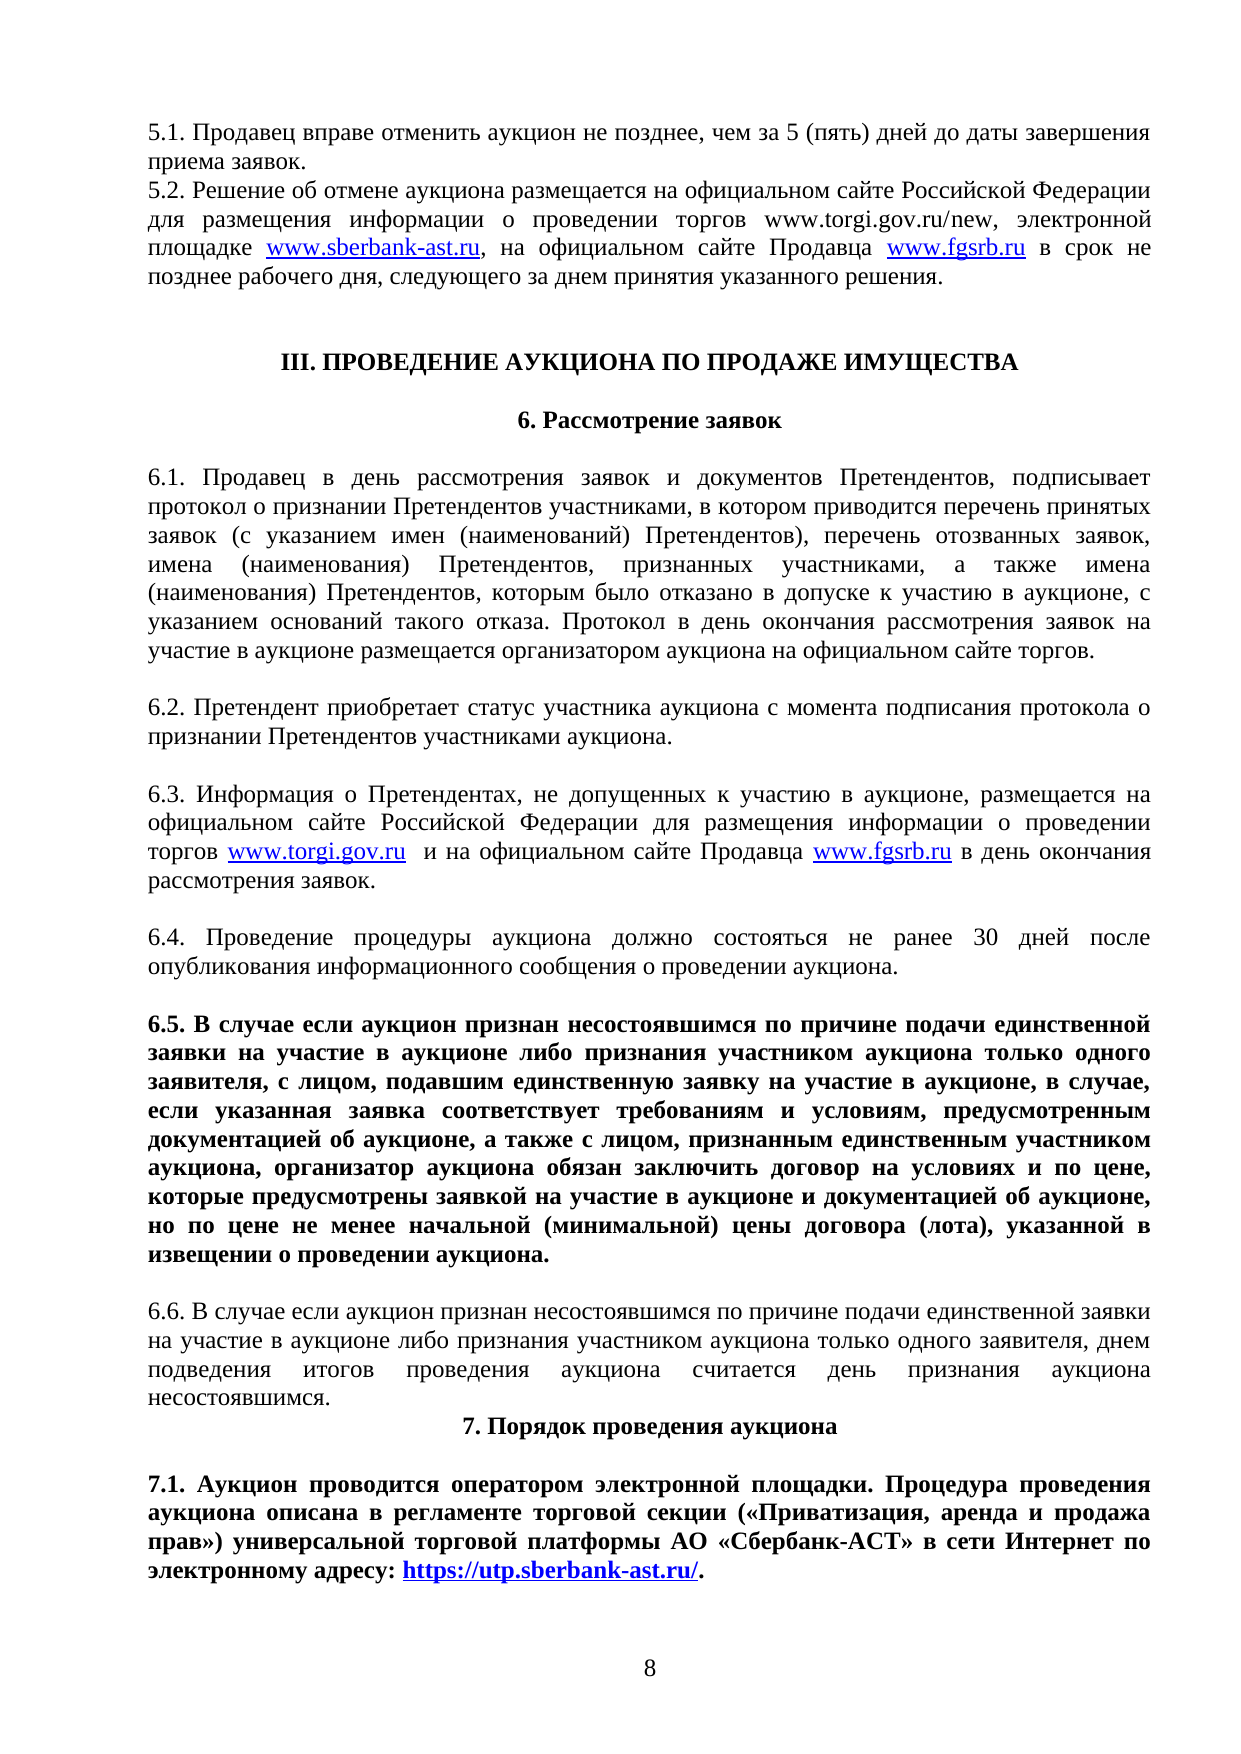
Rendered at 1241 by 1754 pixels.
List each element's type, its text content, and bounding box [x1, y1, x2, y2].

text 6.2. Претендент приобретает статус участника аукциона с момента подписания протокола о признании Претендентов участниками аукциона. [148, 692, 1152, 750]
text 6. Рассмотрение заявок [148, 405, 1152, 434]
text 6.6. В случае если аукцион признан несостоявшимся по причине подачи единственной заявки на участие в аукционе либо признания участником аукциона только одного заявителя, днем подведения итогов проведения аукциона считается день признания аукциона несостоявшимся. [148, 1296, 1152, 1411]
text III. ПРОВЕДЕНИЕ АУКЦИОНА ПО ПРОДАЖЕ ИМУЩЕСТВА [148, 347, 1152, 376]
text 5.1. Продавец вправе отменить аукцион не позднее, чем за 5 (пять) дней до даты завершения приема заявок. [148, 117, 1152, 175]
text 7.1. Аукцион проводится оператором электронной площадки. Процедура проведения аукциона описана в регламенте торговой секции («Приватизация, аренда и продажа прав») универсальной торговой платформы АО «Сбербанк-АСТ» в сети Интернет по электронному адресу: https://utp.sberbank-ast.ru/. [148, 1469, 1152, 1584]
text 6.1. Продавец в день рассмотрения заявок и документов Претендентов, подписывает протокол о признании Претендентов участниками, в котором приводится перечень принятых заявок (с указанием имен (наименований) Претендентов), перечень отозванных заявок, имена (наименования) Претендентов, признанных участниками, а также имена (наименования) Претендентов, которым было отказано в допуске к участию в аукционе, с указанием оснований такого отказа. Протокол в день окончания рассмотрения заявок на участие в аукционе размещается организатором аукциона на официальном сайте торгов. [148, 462, 1152, 664]
text 5.2. Решение об отмене аукциона размещается на официальном сайте Российской Федерации для размещения информации о проведении торгов www.torgi.gov.ru/new, электронной площадке www.sberbank-ast.ru, на официальном сайте Продавца www.fgsrb.ru в срок не позднее рабочего дня, следующего за днем принятия указанного решения. [148, 175, 1152, 290]
text 6.4. Проведение процедуры аукциона должно состояться не ранее 30 дней после опубликования информационного сообщения о проведении аукциона. [148, 922, 1152, 980]
text 6.3. Информация о Претендентах, не допущенных к участию в аукционе, размещается на официальном сайте Российской Федерации для размещения информации о проведении торгов www.torgi.gov.ru и на официальном сайте Продавца www.fgsrb.ru в день окончания рассмотрения заявок. [148, 779, 1152, 894]
text 7. Порядок проведения аукциона [148, 1411, 1152, 1440]
text 6.5. В случае если аукцион признан несостоявшимся по причине подачи единственной заявки на участие в аукционе либо признания участником аукциона только одного заявителя, с лицом, подавшим единственную заявку на участие в аукционе, в случае, если указанная заявка соответствует требованиям и условиям, предусмотренным документацией об аукционе, а также с лицом, признанным единственным участником аукциона, организатор аукциона обязан заключить договор на условиях и по цене, которые предусмотрены заявкой на участие в аукционе и документацией об аукционе, но по цене не менее начальной (минимальной) цены договора (лота), указанной в извещении о проведении аукциона. [148, 1009, 1152, 1267]
